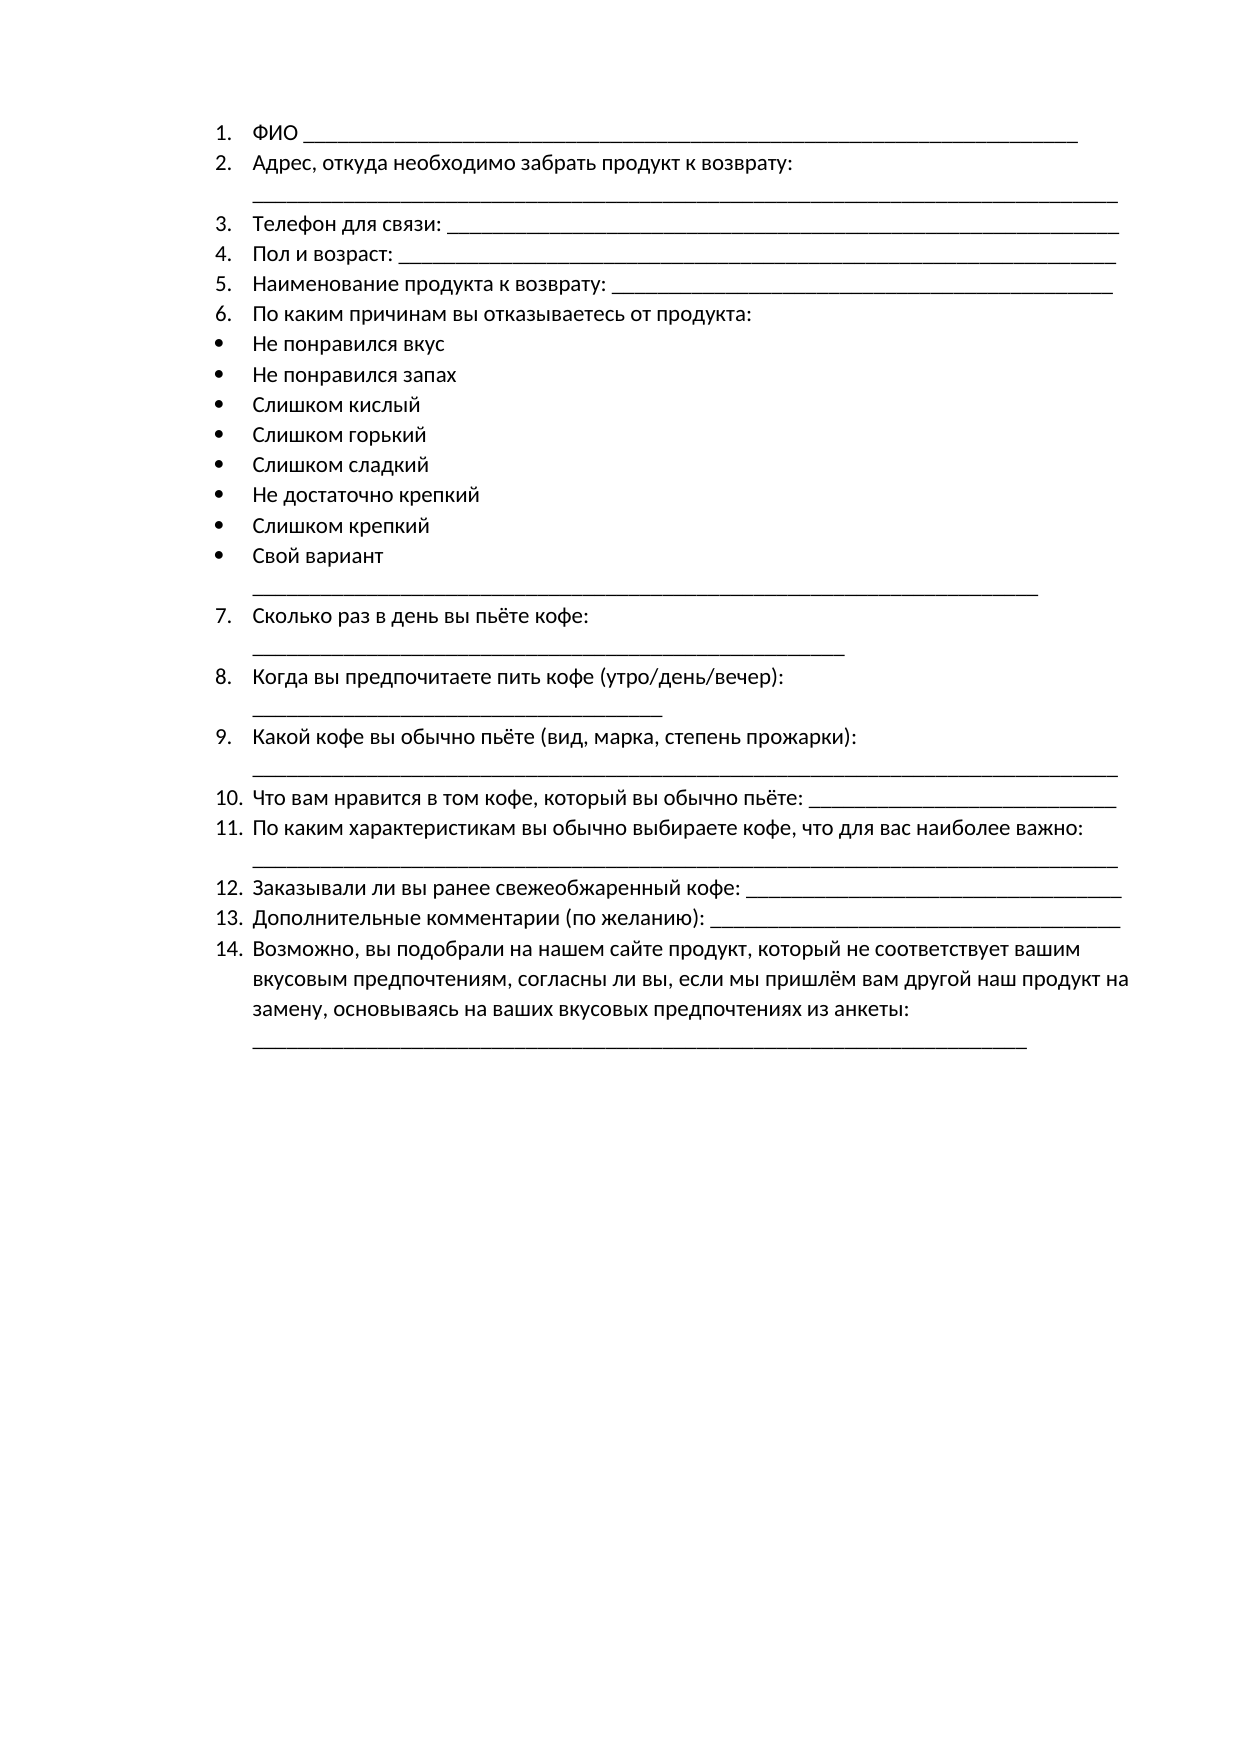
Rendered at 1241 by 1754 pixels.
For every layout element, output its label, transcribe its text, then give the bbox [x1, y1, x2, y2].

list ФИО ____________________________________________________________________ [215, 118, 1152, 146]
list Пол и возраст: _______________________________________________________________ [215, 239, 1152, 267]
list Заказывали ли вы ранее свежеобжаренный кофе: _________________________________ [215, 873, 1152, 901]
list Не понравился запах [215, 360, 1152, 388]
list По каким характеристикам вы обычно выбираете кофе, что для вас наиболее важно: ____________________________________________________________________________ [215, 813, 1152, 871]
list Что вам нравится в том кофе, который вы обычно пьёте: ___________________________ [215, 783, 1152, 811]
list Не достаточно крепкий [215, 481, 1152, 509]
list Не понравился вкус [215, 329, 1152, 358]
list Какой кофе вы обычно пьёте (вид, марка, степень прожарки): ____________________________________________________________________________ [215, 722, 1152, 781]
list Слишком крепкий [215, 511, 1152, 539]
list Когда вы предпочитаете пить кофе (утро/день/вечер): ____________________________________ [215, 662, 1152, 720]
list Телефон для связи: ___________________________________________________________ [215, 209, 1152, 237]
list Слишком горький [215, 420, 1152, 448]
list Дополнительные комментарии (по желанию): ____________________________________ [215, 903, 1152, 932]
list Слишком сладкий [215, 450, 1152, 478]
list Адрес, откуда необходимо забрать продукт к возврату: ____________________________________________________________________________ [215, 148, 1152, 207]
list Наименование продукта к возврату: ____________________________________________ [215, 269, 1152, 297]
list По каким причинам вы отказываетесь от продукта: [215, 299, 1152, 327]
list Сколько раз в день вы пьёте кофе: ____________________________________________________ [215, 601, 1152, 660]
list Возможно, вы подобрали на нашем сайте продукт, который не соответствует вашим вкусовым предпочтениям, согласны ли вы, если мы пришлём вам другой наш продукт на замену, основываясь на ваших вкусовых предпочтениях из анкеты: ____________________________________________________________________ [215, 934, 1152, 1052]
list Слишком кислый [215, 390, 1152, 418]
list Свой вариант _____________________________________________________________________ [215, 541, 1152, 599]
